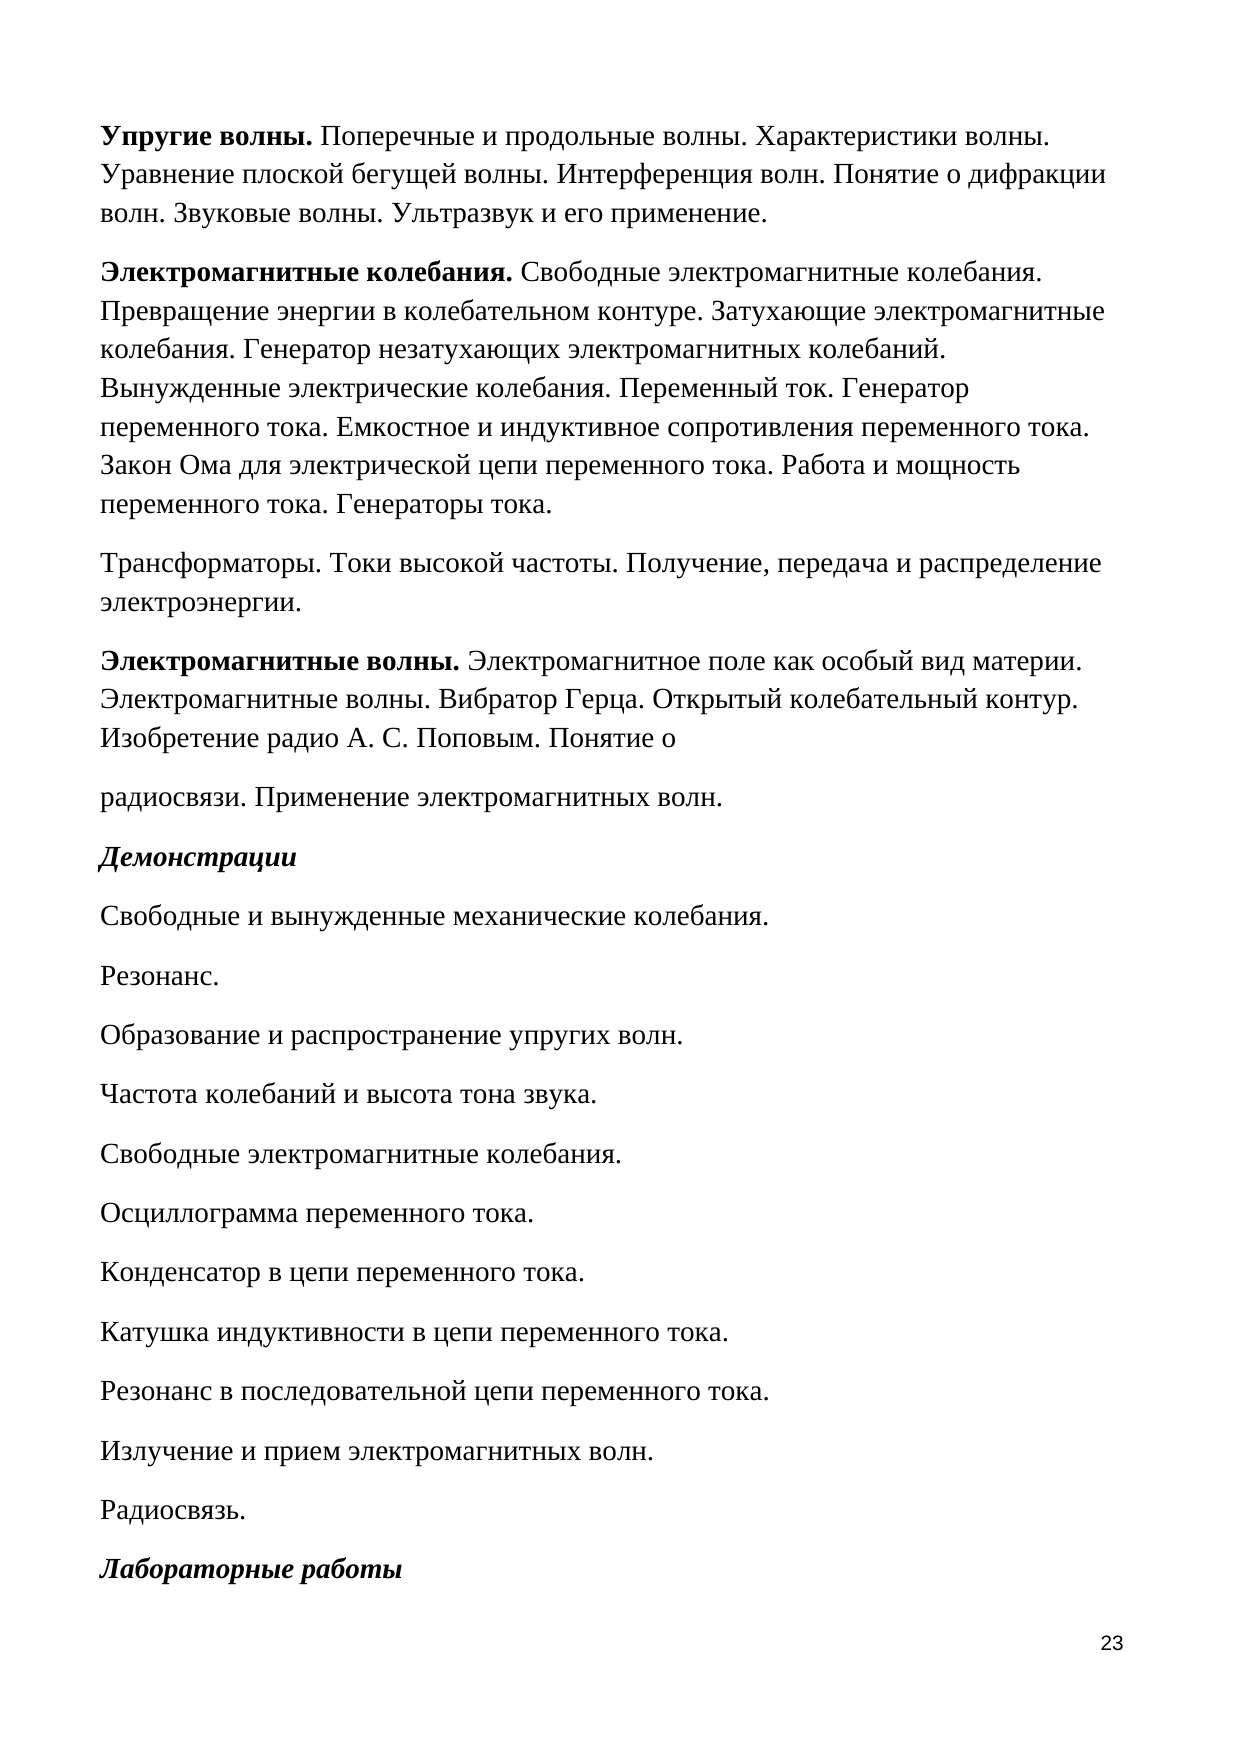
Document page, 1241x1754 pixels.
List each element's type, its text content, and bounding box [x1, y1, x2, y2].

text Электромагнитные колебания. Свободные электромагнитные колебания. Превращение энергии в колебательном контуре. Затухающие электромагнитные колебания. Генератор незатухающих электромагнитных колебаний. Вынужденные электрические колебания. Переменный ток. Генератор переменного тока. Емкостное и индуктивное сопротивления переменного тока. Закон Ома для электрической цепи переменного тока. Работа и мощность переменного тока. Генераторы тока. [100, 254, 1123, 519]
text Радиосвязь. [100, 1492, 1123, 1526]
text Трансформаторы. Токи высокой частоты. Получение, передача и распределение электроэнергии. [100, 545, 1123, 617]
text Упругие волны. Поперечные и продольные волны. Характеристики волны. Уравнение плоской бегущей волны. Интерференция волн. Понятие о дифракции волн. Звуковые волны. Ультразвук и его применение. [100, 118, 1123, 229]
text Демонстрации [100, 839, 1123, 872]
text Излучение и прием электромагнитных волн. [100, 1433, 1123, 1466]
text Резонанс в последовательной цепи переменного тока. [100, 1373, 1123, 1407]
text Свободные и вынужденные механические колебания. [100, 898, 1123, 932]
text Лабораторные работы [100, 1551, 1123, 1585]
text Частота колебаний и высота тона звука. [100, 1076, 1123, 1110]
text Резонанс. [100, 958, 1123, 991]
text Электромагнитные волны. Электромагнитное поле как особый вид материи. Электромагнитные волны. Вибратор Герца. Открытый колебательный контур. Изобретение радио А. С. Поповым. Понятие о [100, 643, 1123, 754]
text Образование и распространение упругих волн. [100, 1017, 1123, 1051]
text Конденсатор в цепи переменного тока. [100, 1254, 1123, 1288]
text Осциллограмма переменного тока. [100, 1195, 1123, 1229]
text Свободные электромагнитные колебания. [100, 1136, 1123, 1169]
text радиосвязи. Применение электромагнитных волн. [100, 779, 1123, 813]
text Катушка индуктивности в цепи переменного тока. [100, 1314, 1123, 1347]
